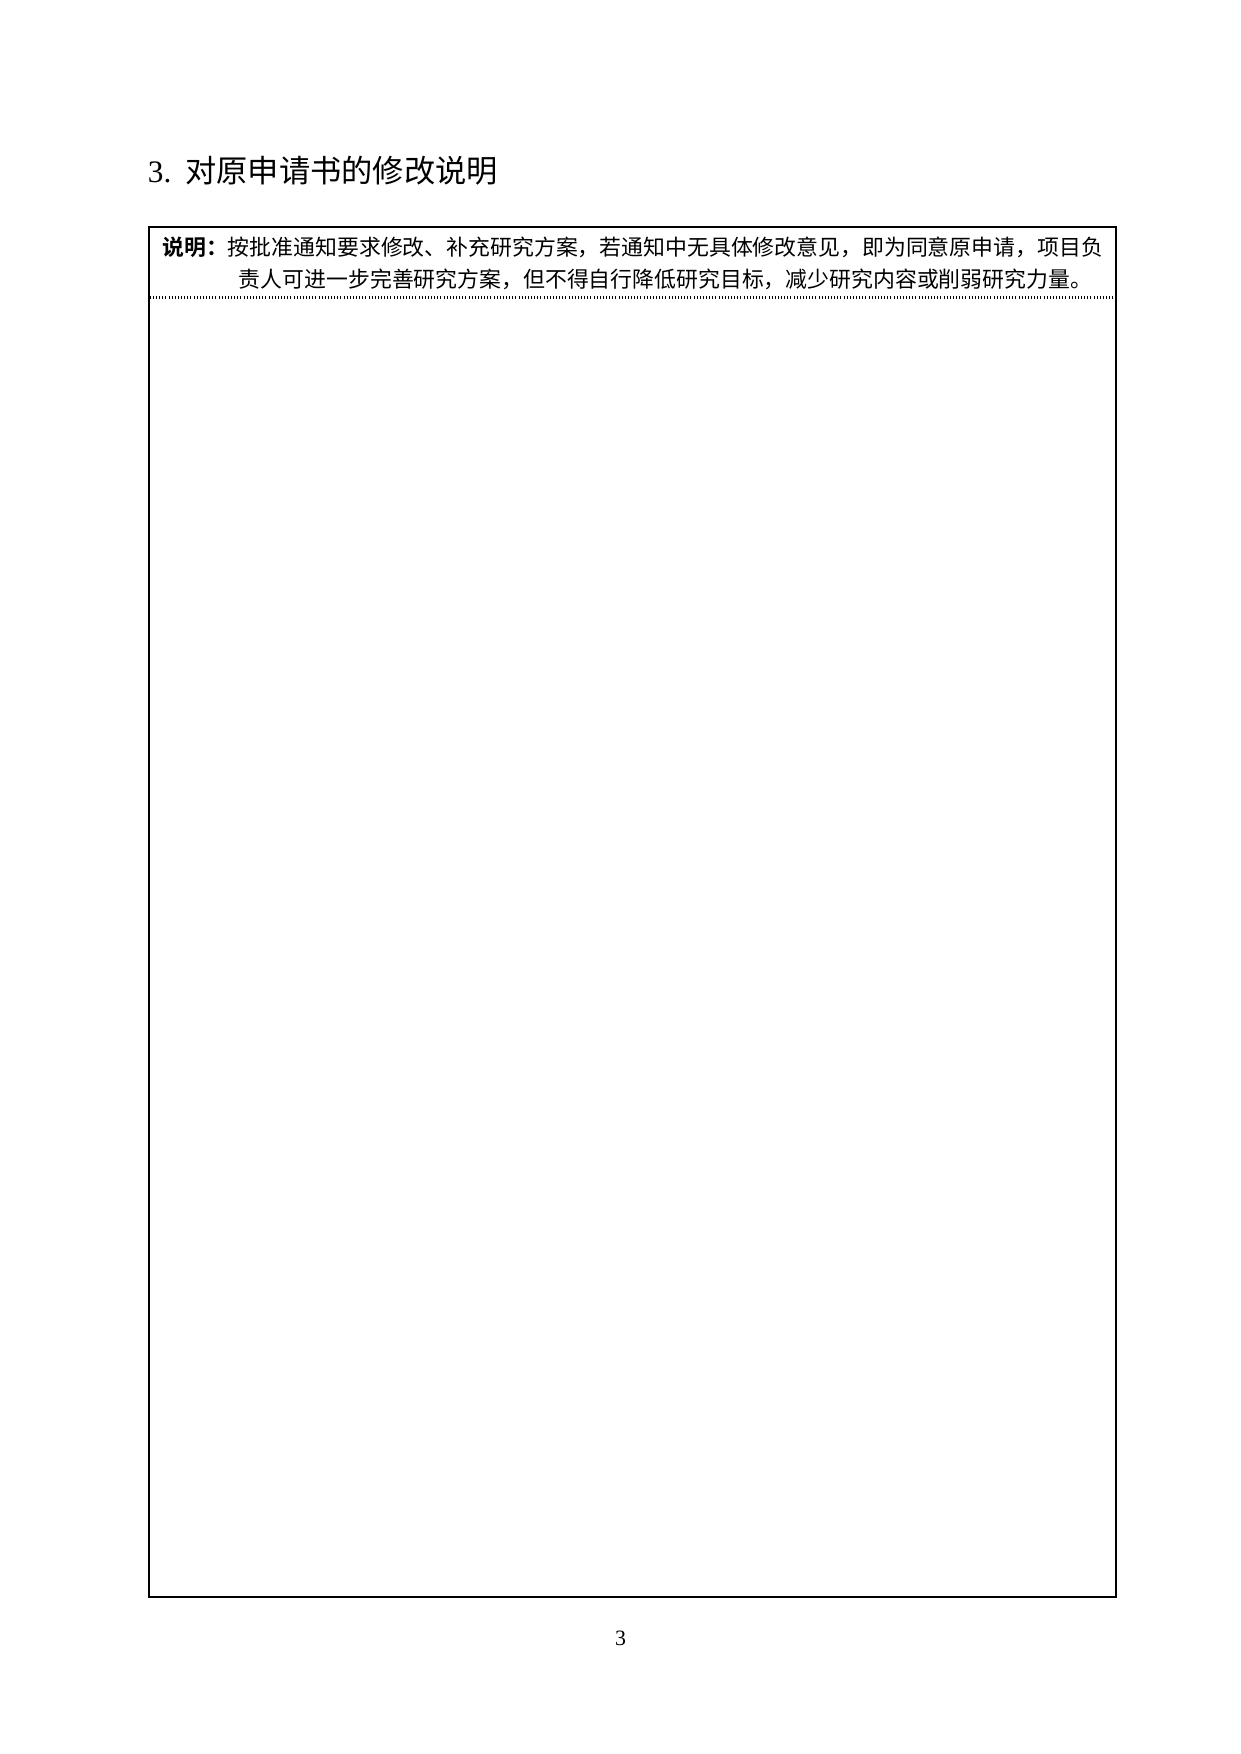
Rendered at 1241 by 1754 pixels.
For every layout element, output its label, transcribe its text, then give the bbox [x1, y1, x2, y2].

table_cell [150, 296, 1115, 1596]
subtitle 对原申请书的修改说明 [148, 137, 1092, 202]
table_header 说明：按批准通知要求修改、补充研究方案，若通知中无具体修改意见，即为同意原申请，项目负责人可进一步完善研究方案，但不得自行降低研究目标，减少研究内容或削弱研究力量。 [150, 228, 1115, 296]
